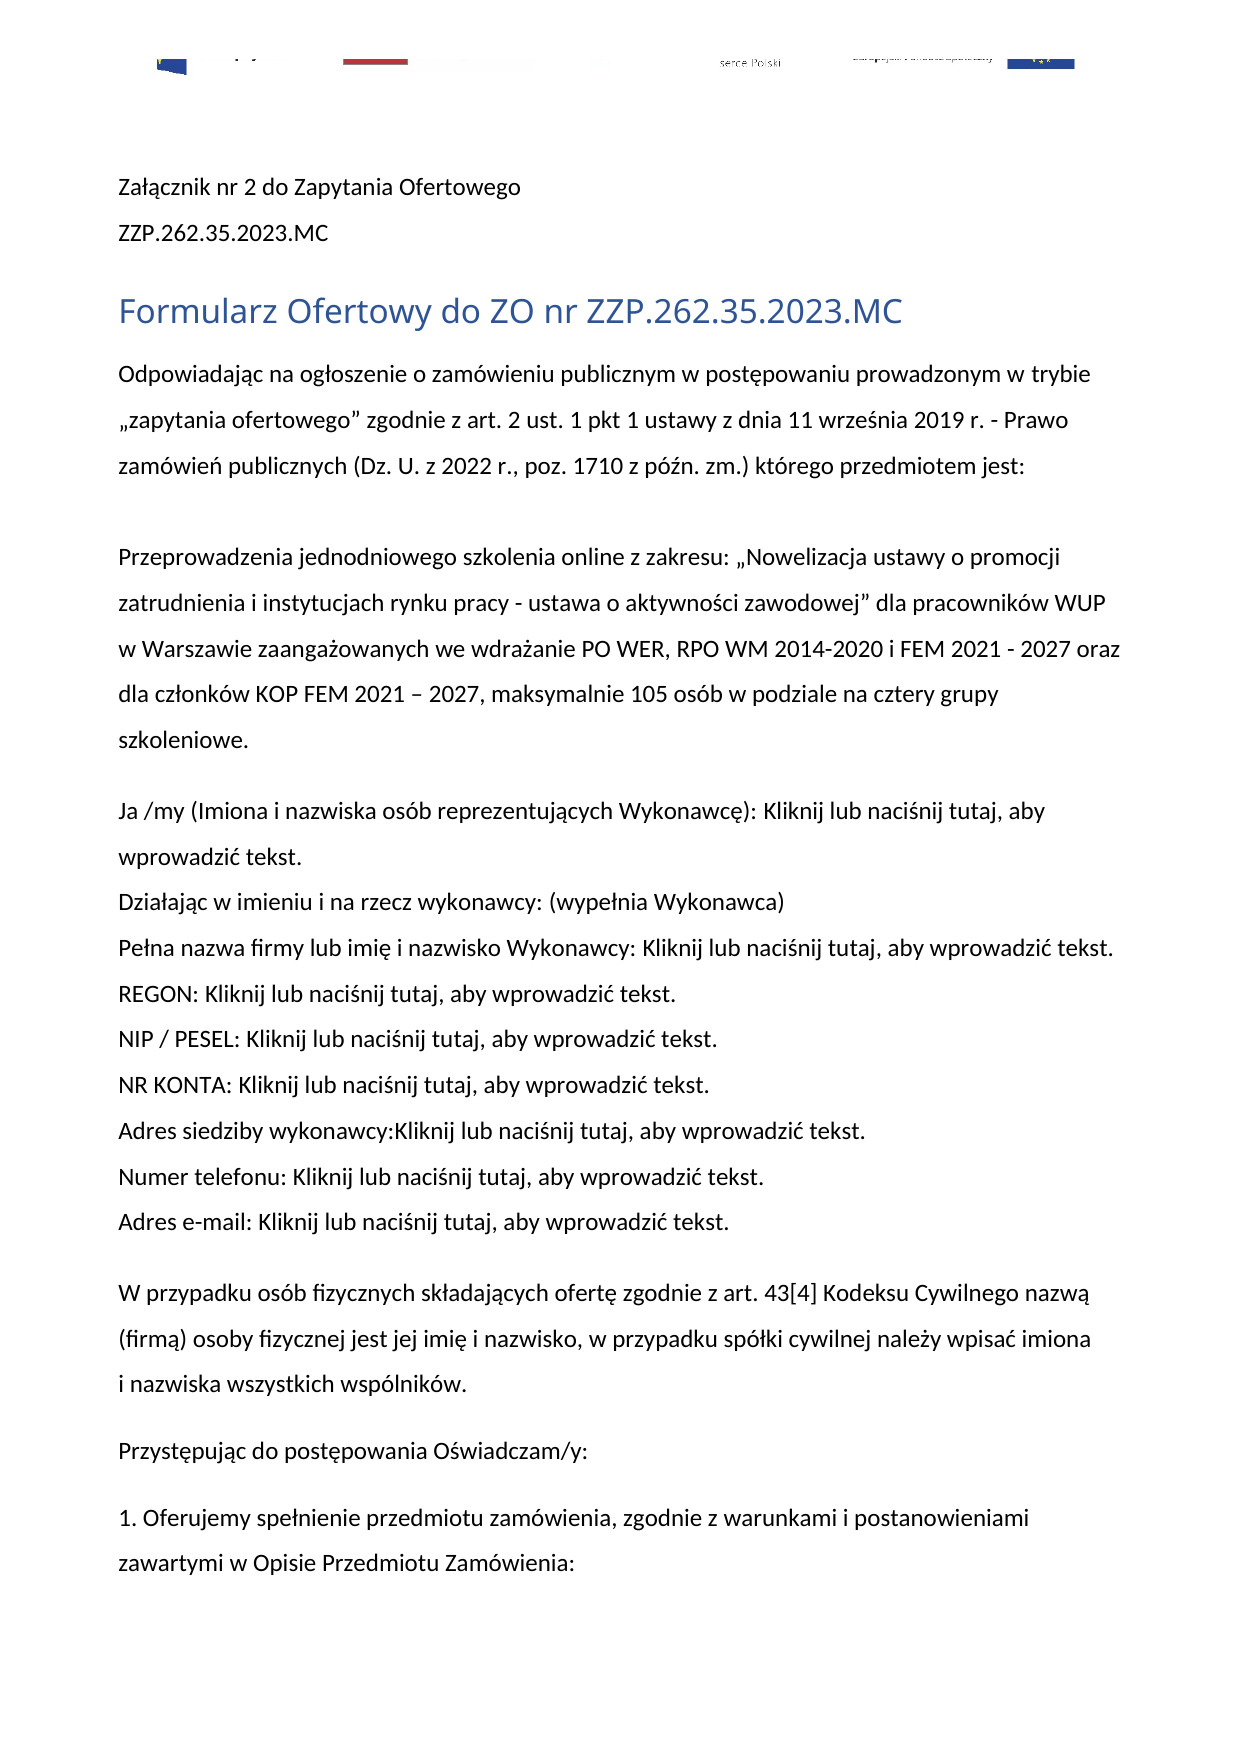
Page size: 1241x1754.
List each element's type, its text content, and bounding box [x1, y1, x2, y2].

text Odpowiadając na ogłoszenie o zamówieniu publicznym w postępowaniu prowadzonym w trybie „zapytania ofertowego” zgodnie z art. 2 ust. 1 pkt 1 ustawy z dnia 11 września 2019 r. - Prawo zamówień publicznych (Dz. U. z 2022 r., poz. 1710 z późn. zm.) którego przedmiotem jest: Przeprowadzenia jednodniowego szkolenia online z zakresu: „Nowelizacja ustawy o promocji zatrudnienia i instytucjach rynku pracy - ustawa o aktywności zawodowej” dla pracowników WUP w Warszawie zaangażowanych we wdrażanie PO WER, RPO WM 2014-2020 i FEM 2021 - 2027 oraz dla członków KOP FEM 2021 – 2027, maksymalnie 105 osób w podziale na cztery grupy szkoleniowe. [118, 358, 1122, 755]
text ZZP.262.35.2023.MC [118, 217, 1122, 248]
picture [118, 59, 1113, 113]
text NR KONTA: [118, 1069, 1122, 1100]
text Przystępując do postępowania Oświadczam/y: [118, 1435, 1122, 1466]
text Pełna nazwa firmy lub imię i nazwisko Wykonawcy: [118, 932, 1122, 963]
text Załącznik nr 2 do Zapytania Ofertowego [118, 171, 1122, 202]
text Ja /my (Imiona i nazwiska osób reprezentujących Wykonawcę): [118, 795, 1122, 871]
text Adres e-mail: [118, 1206, 1122, 1237]
text W przypadku osób fizycznych składających ofertę zgodnie z art. 43[4] Kodeksu Cywilnego nazwą (firmą) osoby fizycznej jest jej imię i nazwisko, w przypadku spółki cywilnej należy wpisać imiona i nazwiska wszystkich wspólników. [118, 1277, 1122, 1399]
text Działając w imieniu i na rzecz wykonawcy: (wypełnia Wykonawca) [118, 886, 1122, 917]
subtitle Formularz Ofertowy do ZO nr ZZP.262.35.2023.MC [118, 288, 1122, 333]
text Numer telefonu: [118, 1161, 1122, 1191]
text REGON: [118, 978, 1122, 1008]
text 1. Oferujemy spełnienie przedmiotu zamówienia, zgodnie z warunkami i postanowieniami zawartymi w Opisie Przedmiotu Zamówienia: [118, 1502, 1122, 1578]
text NIP / PESEL: [118, 1023, 1122, 1054]
text Adres siedziby wykonawcy: [118, 1115, 1122, 1146]
